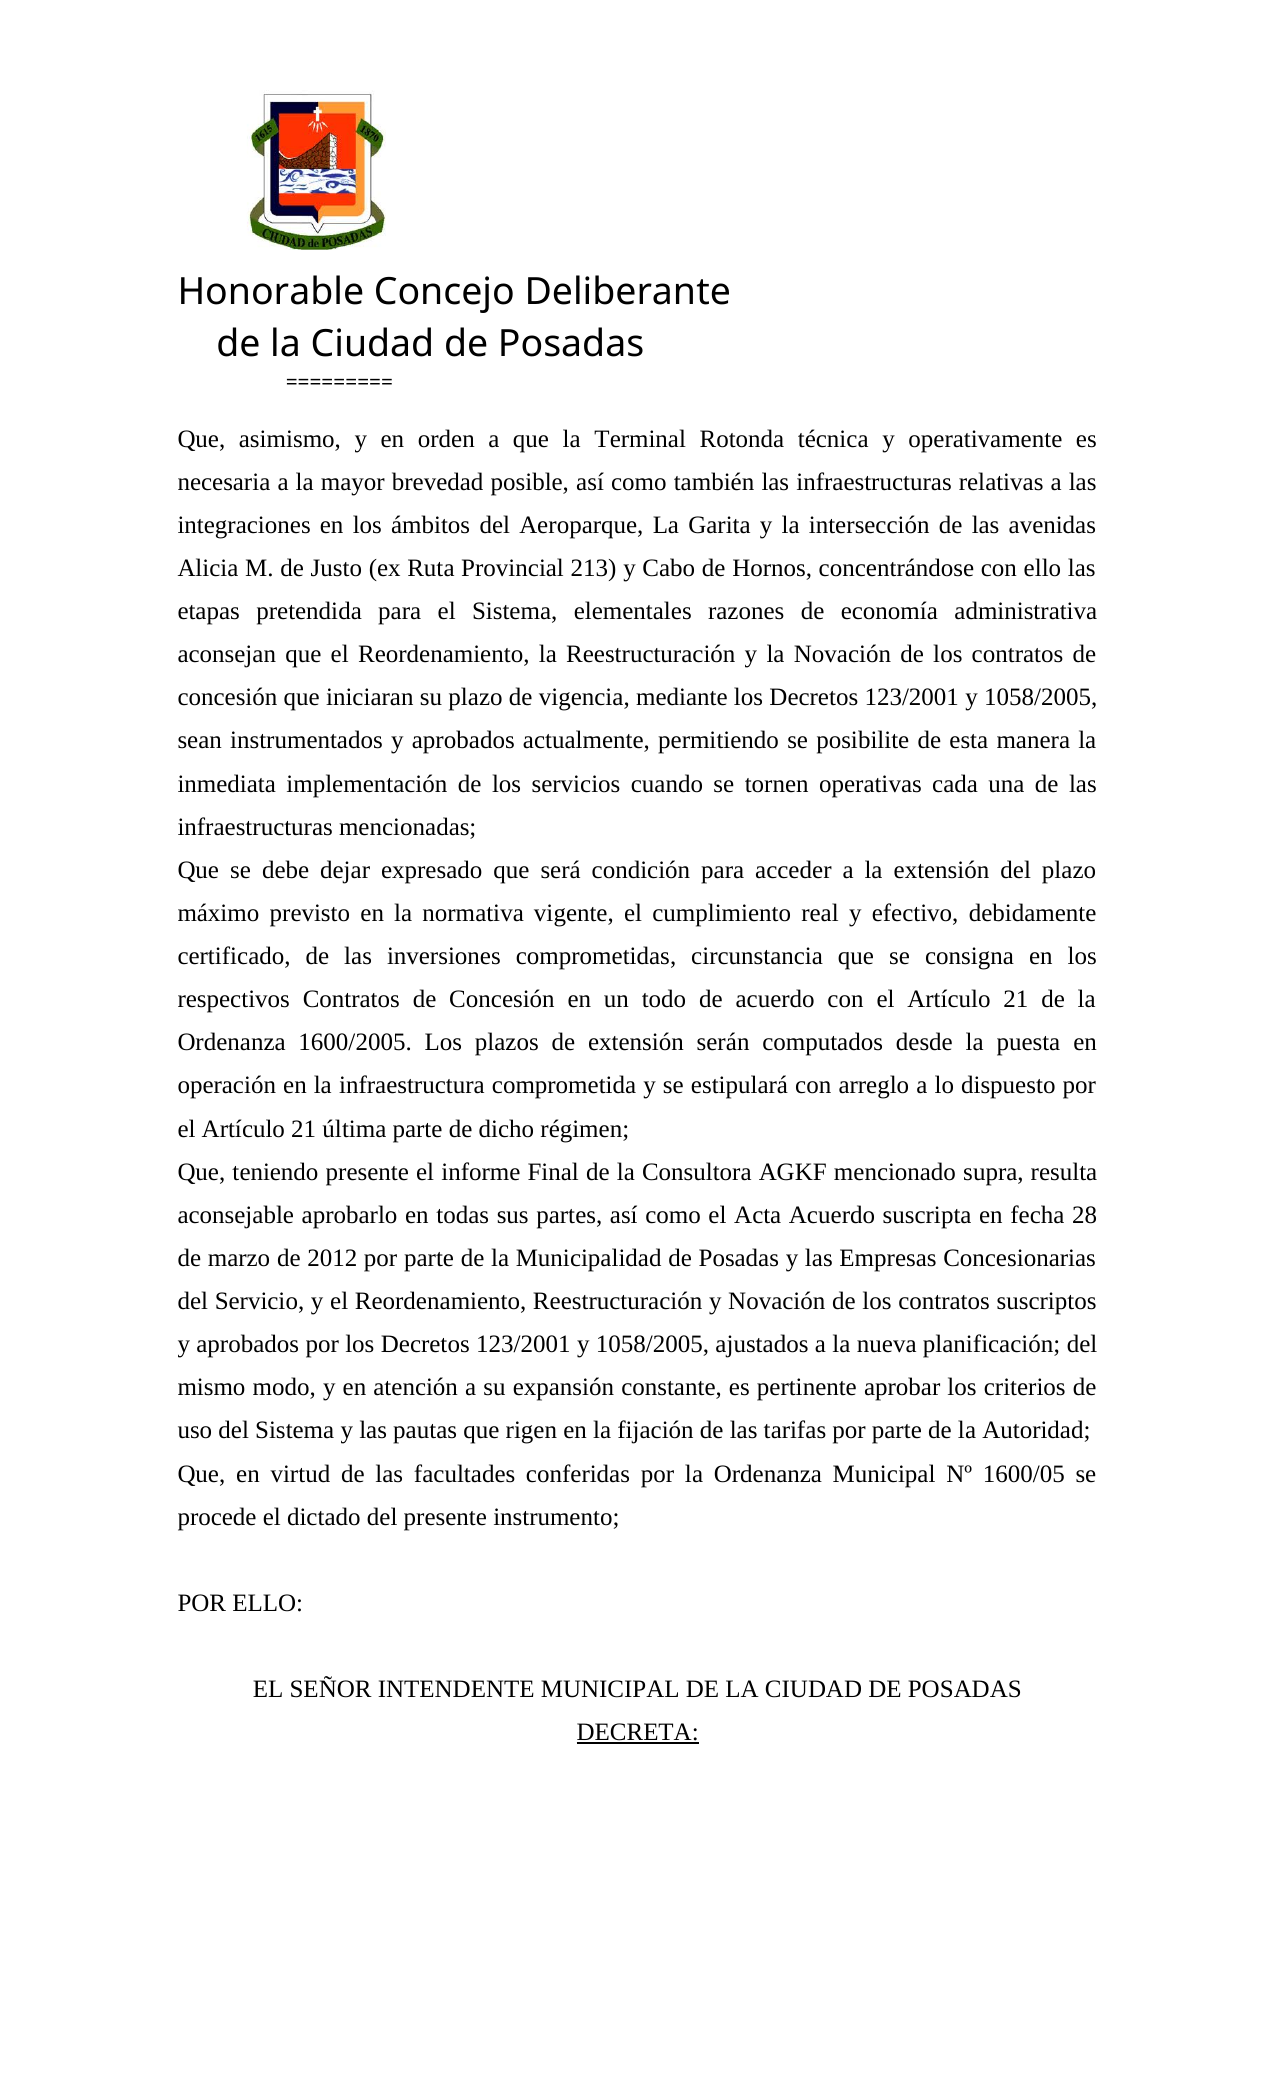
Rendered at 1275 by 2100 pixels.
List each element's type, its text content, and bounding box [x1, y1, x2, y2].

text EL SEÑOR INTENDENTE MUNICIPAL DE LA CIUDAD DE POSADAS [177, 1674, 1098, 1703]
text Que se debe dejar expresado que será condición para acceder a la extensión del plazo máximo previsto en la normativa vigente, el cumplimiento real y efectivo, debidamente certificado, de las inversiones comprometidas, circunstancia que se consigna en los respectivos Contratos de Concesión en un todo de acuerdo con el Artículo 21 de la Ordenanza 1600/2005. Los plazos de extensión serán computados desde la puesta en operación en la infraestructura comprometida y se estipulará con arreglo a lo dispuesto por el Artículo 21 última parte de dicho régimen; [177, 855, 1098, 1142]
text POR ELLO: [177, 1588, 1098, 1617]
text Que, asimismo, y en orden a que la Terminal Rotonda técnica y operativamente es necesaria a la mayor brevedad posible, así como también las infraestructuras relativas a las integraciones en los ámbitos del Aeroparque, La Garita y la intersección de las avenidas Alicia M. de Justo (ex Ruta Provincial 213) y Cabo de Hornos, concentrándose con ello las etapas pretendida para el Sistema, elementales razones de economía administrativa aconsejan que el Reordenamiento, la Reestructuración y la Novación de los contratos de concesión que iniciaran su plazo de vigencia, mediante los Decretos 123/2001 y 1058/2005, sean instrumentados y aprobados actualmente, permitiendo se posibilite de esta manera la inmediata implementación de los servicios cuando se tornen operativas cada una de las infraestructuras mencionadas; [177, 424, 1098, 841]
text DECRETA: [177, 1717, 1098, 1746]
picture [246, 90, 386, 250]
text Que, en virtud de las facultades conferidas por la Ordenanza Municipal Nº 1600/05 se procede el dictado del presente instrumento; [177, 1459, 1098, 1531]
text Que, teniendo presente el informe Final de la Consultora AGKF mencionado supra, resulta aconsejable aprobarlo en todas sus partes, así como el Acta Acuerdo suscripta en fecha 28 de marzo de 2012 por parte de la Municipalidad de Posadas y las Empresas Concesionarias del Servicio, y el Reordenamiento, Reestructuración y Novación de los contratos suscriptos y aprobados por los Decretos 123/2001 y 1058/2005, ajustados a la nueva planificación; del mismo modo, y en atención a su expansión constante, es pertinente aprobar los criterios de uso del Sistema y las pautas que rigen en la fijación de las tarifas por parte de la Autoridad; [177, 1157, 1098, 1444]
